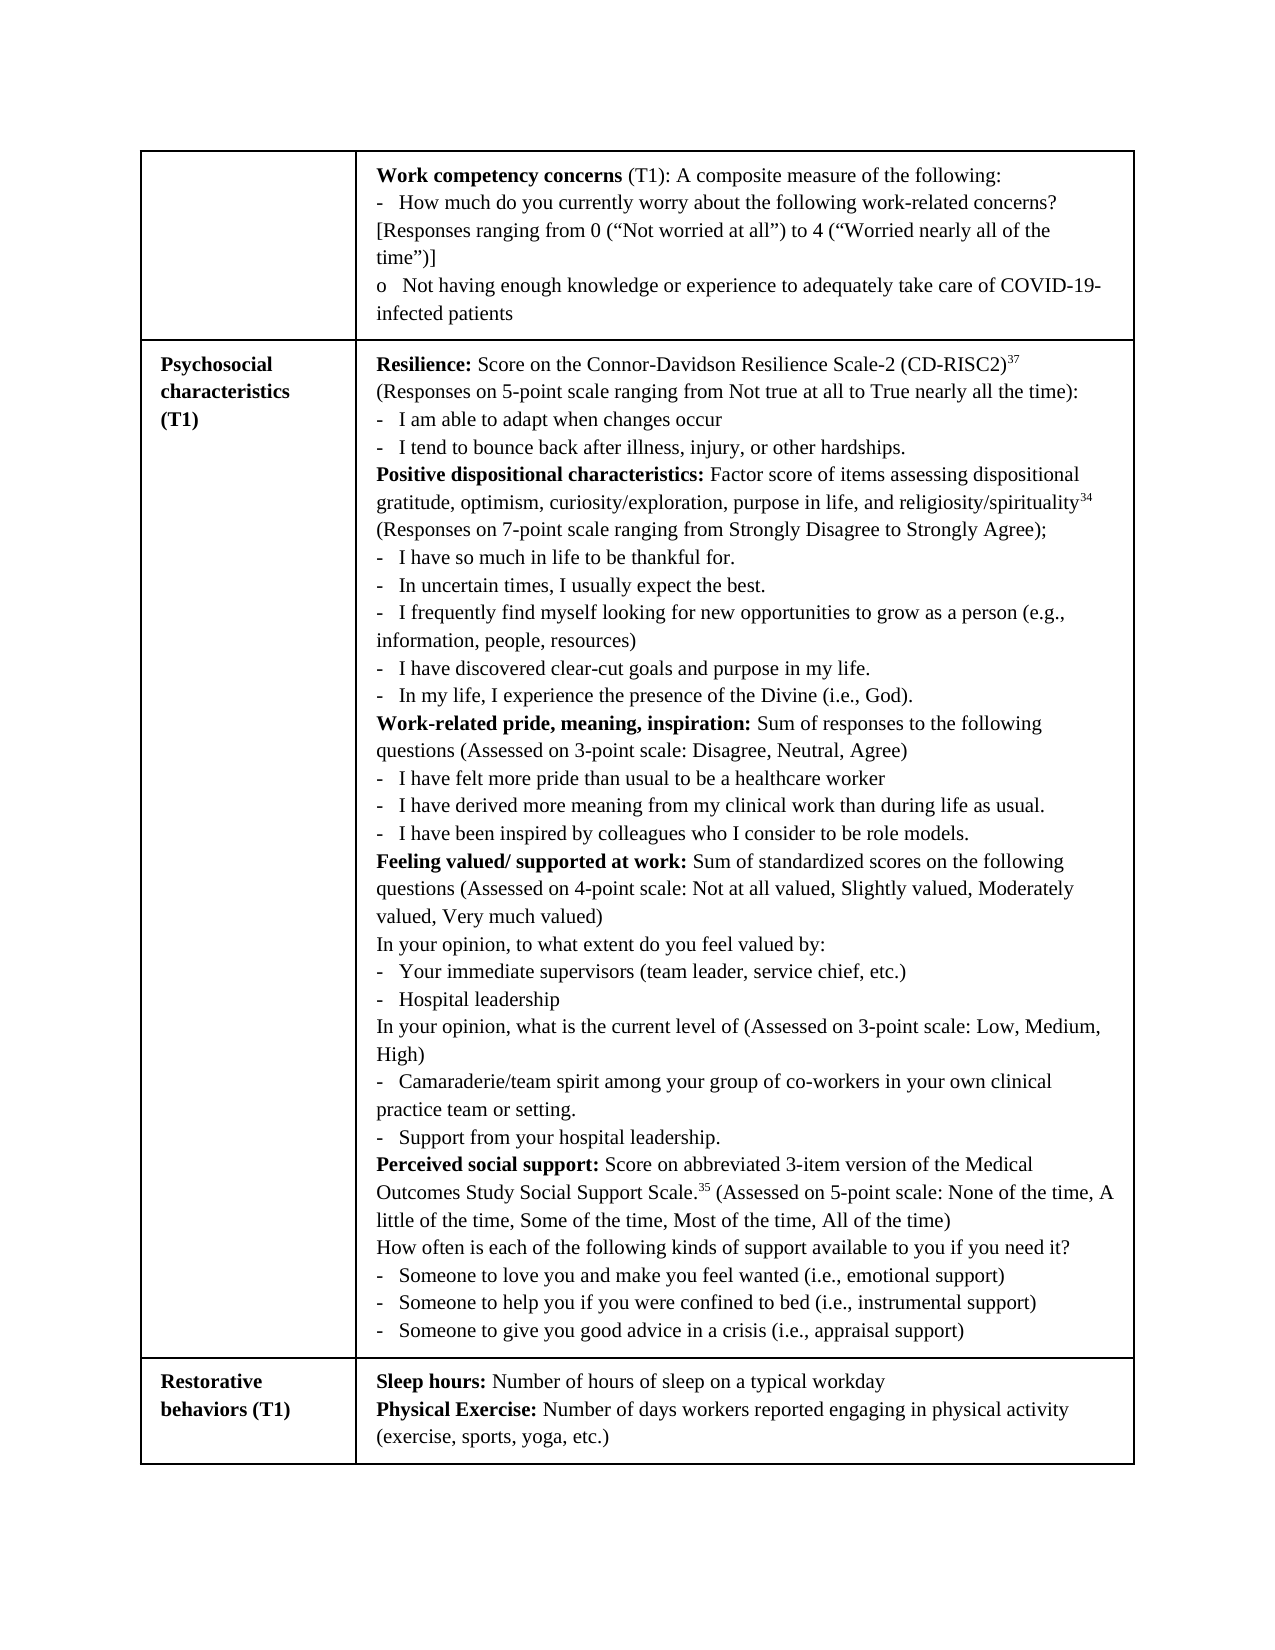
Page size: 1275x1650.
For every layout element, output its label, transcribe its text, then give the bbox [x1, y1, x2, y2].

table_cell Psychosocial characteristics (T1) [142, 341, 355, 1357]
table_cell Sleep hours: Number of hours of sleep on a typical workday Physical Exercise: Number of days workers reported engaging in physical activity (exercise, sports, yoga, etc.) [357, 1359, 1133, 1463]
table_cell Resilience: Score on the Connor-Davidson Resilience Scale-2 (CD-RISC2)37 (Responses on 5-point scale ranging from Not true at all to True nearly all the time): - I am able to adapt when changes occur - I tend to bounce back after illness, injury, or other hardships. Positive dispositional characteristics: Factor score of items assessing dispositional gratitude, optimism, curiosity/exploration, purpose in life, and religiosity/spirituality34 (Responses on 7-point scale ranging from Strongly Disagree to Strongly Agree); - I have so much in life to be thankful for. - In uncertain times, I usually expect the best. - I frequently find myself looking for new opportunities to grow as a person (e.g., information, people, resources) - I have discovered clear-cut goals and purpose in my life. - In my life, I experience the presence of the Divine (i.e., God). Work-related pride, meaning, inspiration: Sum of responses to the following questions (Assessed on 3-point scale: Disagree, Neutral, Agree) - I have felt more pride than usual to be a healthcare worker - I have derived more meaning from my clinical work than during life as usual. - I have been inspired by colleagues who I consider to be role models. Feeling valued/ supported at work: Sum of standardized scores on the following questions (Assessed on 4-point scale: Not at all valued, Slightly valued, Moderately valued, Very much valued) In your opinion, to what extent do you feel valued by: - Your immediate supervisors (team leader, service chief, etc.) - Hospital leadership In your opinion, what is the current level of (Assessed on 3-point scale: Low, Medium, High) - Camaraderie/team spirit among your group of co-workers in your own clinical practice team or setting. - Support from your hospital leadership. Perceived social support: Score on abbreviated 3-item version of the Medical Outcomes Study Social Support Scale.35 (Assessed on 5-point scale: None of the time, A little of the time, Some of the time, Most of the time, All of the time) How often is each of the following kinds of support available to you if you need it? - Someone to love you and make you feel wanted (i.e., emotional support) - Someone to help you if you were confined to bed (i.e., instrumental support) - Someone to give you good advice in a crisis (i.e., appraisal support) [357, 341, 1133, 1357]
table_cell Restorative behaviors (T1) [142, 1359, 355, 1463]
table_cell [357, 152, 1133, 339]
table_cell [142, 152, 355, 339]
